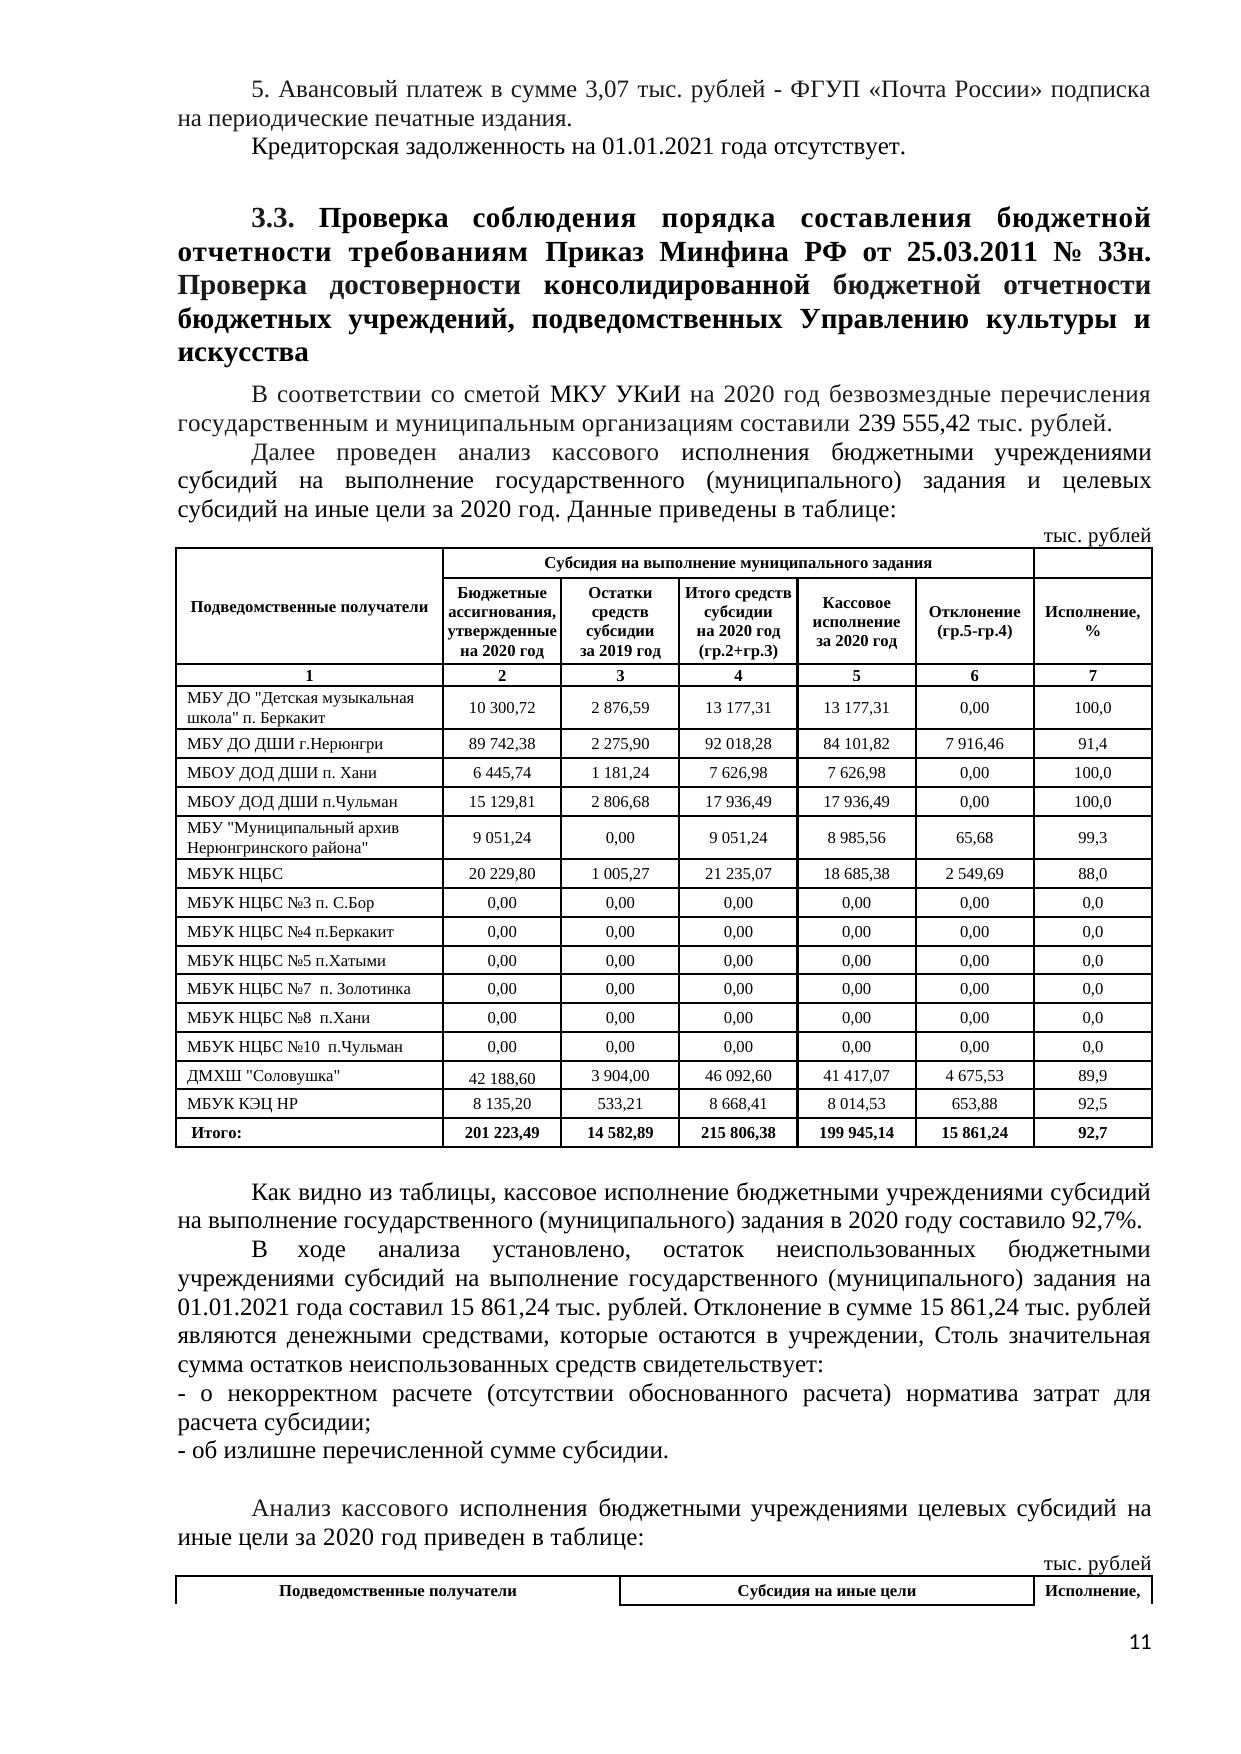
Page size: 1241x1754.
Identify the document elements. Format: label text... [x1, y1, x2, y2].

table_cell 0,00 [680, 1004, 796, 1031]
subtitle 3.3. Проверка соблюдения порядка составления бюджетной отчетности требованиям Приказ Минфина РФ от 25.03.2011 № 33н. Проверка достоверности консолидированной бюджетной отчетности бюджетных учреждений, подведомственных Управлению культуры и искусства [177, 200, 1152, 368]
table_cell 0,00 [917, 1033, 1033, 1059]
table_cell Отклонение (гр.5-гр.4) [917, 579, 1033, 663]
table_cell 0,00 [444, 1033, 560, 1059]
table_cell 100,0 [1035, 759, 1151, 786]
table_cell 0,00 [917, 889, 1033, 916]
table_cell 0,0 [1035, 918, 1151, 944]
table_cell 3 [562, 665, 678, 684]
table_cell 7 626,98 [799, 759, 915, 786]
table_cell МБУК НЦБС №7 п. Золотинка [177, 975, 442, 1002]
text В соответствии со сметой МКУ УКиИ на 2020 год безвозмездные перечисления государственным и муниципальным организациям составили 239 555,42 тыс. рублей. [177, 379, 1152, 437]
table_cell 0,00 [917, 975, 1033, 1002]
table_cell 88,0 [1035, 860, 1151, 887]
table_cell 1 005,27 [562, 860, 678, 887]
table_cell 0,00 [799, 918, 915, 944]
table_cell 0,00 [444, 918, 560, 944]
table_header Подведомственные получатели [177, 549, 442, 663]
table_cell 42 188,60 [444, 1062, 560, 1088]
table_cell 15 129,81 [444, 788, 560, 814]
table_header Субсидия на иные цели [621, 1577, 1033, 1603]
table_cell 17 936,49 [680, 788, 796, 814]
table_cell 2 549,69 [917, 860, 1033, 887]
table_cell МБУК КЭЦ НР [177, 1090, 442, 1117]
table_cell МБУК НЦБС №4 п.Беркакит [177, 918, 442, 944]
text В ходе анализа установлено, остаток неиспользованных бюджетными учреждениями субсидий на выполнение государственного (муниципального) задания на 01.01.2021 года составил 15 861,24 тыс. рублей. Отклонение в сумме 15 861,24 тыс. рублей являются денежными средствами, которые остаются в учреждении, Столь значительная сумма остатков неиспользованных средств свидетельствует: [177, 1234, 1152, 1378]
table_cell 9 051,24 [444, 817, 560, 858]
table_cell Остатки средств субсидии за 2019 год [562, 579, 678, 663]
table_cell 199 945,14 [799, 1119, 915, 1146]
table_cell МБУК НЦБС №5 п.Хатыми [177, 947, 442, 973]
table_cell 0,00 [799, 889, 915, 916]
table_cell 0,00 [444, 975, 560, 1002]
table_cell 0,00 [680, 918, 796, 944]
table_cell 0,00 [444, 947, 560, 973]
table_cell 7 916,46 [917, 730, 1033, 757]
table_cell 1 [177, 665, 442, 684]
table_cell 6 [917, 665, 1033, 684]
table_cell МБУ "Муниципальный архив Нерюнгринского района" [177, 817, 442, 858]
table_cell 0,0 [1035, 975, 1151, 1002]
text Как видно из таблицы, кассовое исполнение бюджетными учреждениями субсидий на выполнение государственного (муниципального) задания в 2020 году составило 92,7%. [177, 1177, 1152, 1234]
table_cell Итого: [177, 1119, 442, 1146]
table_header Исполнение, % [1035, 1577, 1151, 1603]
text 5. Авансовый платеж в сумме 3,07 тыс. рублей - ФГУП «Почта России» подписка на периодические печатные издания. [177, 74, 1152, 131]
table_cell 14 582,89 [562, 1119, 678, 1146]
table_cell Кассовое исполнение за 2020 год [799, 579, 915, 663]
table_cell 8 014,53 [799, 1090, 915, 1117]
table_cell 7 [1035, 665, 1151, 684]
table_cell МБОУ ДОД ДШИ п. Хани [177, 759, 442, 786]
table_cell 92,7 [1035, 1119, 1151, 1146]
table_cell 0,00 [799, 975, 915, 1002]
table_cell 4 [680, 665, 796, 684]
table_cell 2 876,59 [562, 687, 678, 728]
table_cell 0,00 [917, 1004, 1033, 1031]
table_cell 0,00 [562, 817, 678, 858]
table_cell 89 742,38 [444, 730, 560, 757]
table_cell 20 229,80 [444, 860, 560, 887]
table_cell 0,00 [444, 889, 560, 916]
table_header Субсидия на выполнение муниципального задания [444, 549, 1033, 577]
table_cell 100,0 [1035, 788, 1151, 814]
table_cell 91,4 [1035, 730, 1151, 757]
table_cell 84 101,82 [799, 730, 915, 757]
table_cell 15 861,24 [917, 1119, 1033, 1146]
table_cell 0,00 [917, 788, 1033, 814]
table_cell 0,0 [1035, 1033, 1151, 1059]
table_cell 2 806,68 [562, 788, 678, 814]
table_cell 2 [444, 665, 560, 684]
table_cell 0,00 [917, 759, 1033, 786]
table_cell 21 235,07 [680, 860, 796, 887]
table_cell 0,00 [799, 947, 915, 973]
table_cell 18 685,38 [799, 860, 915, 887]
table_cell 0,0 [1035, 1004, 1151, 1031]
table_cell МБУК НЦБС [177, 860, 442, 887]
table_cell 100,0 [1035, 687, 1151, 728]
table_cell 13 177,31 [680, 687, 796, 728]
table_cell 65,68 [917, 817, 1033, 858]
table_cell 4 675,53 [917, 1062, 1033, 1088]
table_cell 0,00 [444, 1004, 560, 1031]
table_cell Бюджетные ассигнования, утвержденные на 2020 год [444, 579, 560, 663]
table_cell МБУК НЦБС №3 п. С.Бор [177, 889, 442, 916]
table_cell 0,00 [680, 1033, 796, 1059]
table_cell 8 668,41 [680, 1090, 796, 1117]
text - о некорректном расчете (отсутствии обоснованного расчета) норматива затрат для расчета субсидии; [177, 1378, 1152, 1436]
table_cell 0,0 [1035, 889, 1151, 916]
table_cell 89,9 [1035, 1062, 1151, 1088]
table_cell 92 018,28 [680, 730, 796, 757]
table_cell 215 806,38 [680, 1119, 796, 1146]
text Анализ кассового исполнения бюджетными учреждениями целевых субсидий на иные цели за 2020 год приведен в таблице: [177, 1493, 1152, 1551]
text тыс. рублей [177, 1551, 1152, 1575]
table_cell Итого средств субсидии на 2020 год (гр.2+гр.3) [680, 579, 796, 663]
table_cell 6 445,74 [444, 759, 560, 786]
table_cell 0,00 [562, 947, 678, 973]
table_cell 8 135,20 [444, 1090, 560, 1117]
table_cell 13 177,31 [799, 687, 915, 728]
table_cell 99,3 [1035, 817, 1151, 858]
table_cell 0,00 [562, 1004, 678, 1031]
table_cell 7 626,98 [680, 759, 796, 786]
table_cell МБУК НЦБС №8 п.Хани [177, 1004, 442, 1031]
table_cell 201 223,49 [444, 1119, 560, 1146]
table_cell 0,00 [680, 889, 796, 916]
table_cell 653,88 [917, 1090, 1033, 1117]
text Кредиторская задолженность на 01.01.2021 года отсутствует. [177, 131, 1152, 160]
table_cell 0,00 [562, 889, 678, 916]
table_cell ДМХШ "Соловушка" [177, 1062, 442, 1088]
table_cell МБУ ДО ДШИ г.Нерюнгри [177, 730, 442, 757]
table_cell 0,00 [562, 1033, 678, 1059]
table_cell 17 936,49 [799, 788, 915, 814]
table_cell Исполнение, % [1035, 579, 1151, 663]
text Далее проведен анализ кассового исполнения бюджетными учреждениями субсидий на выполнение государственного (муниципального) задания и целевых субсидий на иные цели за 2020 год. Данные приведены в таблице: [177, 437, 1152, 523]
table_cell 9 051,24 [680, 817, 796, 858]
table_cell 92,5 [1035, 1090, 1151, 1117]
table_cell 533,21 [562, 1090, 678, 1117]
table_cell 1 181,24 [562, 759, 678, 786]
table_cell 46 092,60 [680, 1062, 796, 1088]
table_header [1035, 549, 1151, 577]
table_cell 8 985,56 [799, 817, 915, 858]
table_cell 0,00 [917, 687, 1033, 728]
table_cell 10 300,72 [444, 687, 560, 728]
table_cell 0,00 [917, 947, 1033, 973]
text тыс. рублей [177, 523, 1152, 547]
table_cell МБУК НЦБС №10 п.Чульман [177, 1033, 442, 1059]
table_cell 41 417,07 [799, 1062, 915, 1088]
table_cell 0,0 [1035, 947, 1151, 973]
table_cell 0,00 [680, 947, 796, 973]
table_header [177, 1577, 619, 1603]
table_cell 5 [799, 665, 915, 684]
table_cell 0,00 [562, 918, 678, 944]
table_cell МБОУ ДОД ДШИ п.Чульман [177, 788, 442, 814]
table_cell 0,00 [799, 1004, 915, 1031]
table_cell 0,00 [917, 918, 1033, 944]
table_cell 2 275,90 [562, 730, 678, 757]
table_cell 0,00 [799, 1033, 915, 1059]
table_cell 0,00 [680, 975, 796, 1002]
table_cell 3 904,00 [562, 1062, 678, 1088]
text - об излишне перечисленной сумме субсидии. [177, 1436, 1152, 1464]
table_cell МБУ ДО "Детская музыкальная школа" п. Беркакит [177, 687, 442, 728]
table_cell 0,00 [562, 975, 678, 1002]
